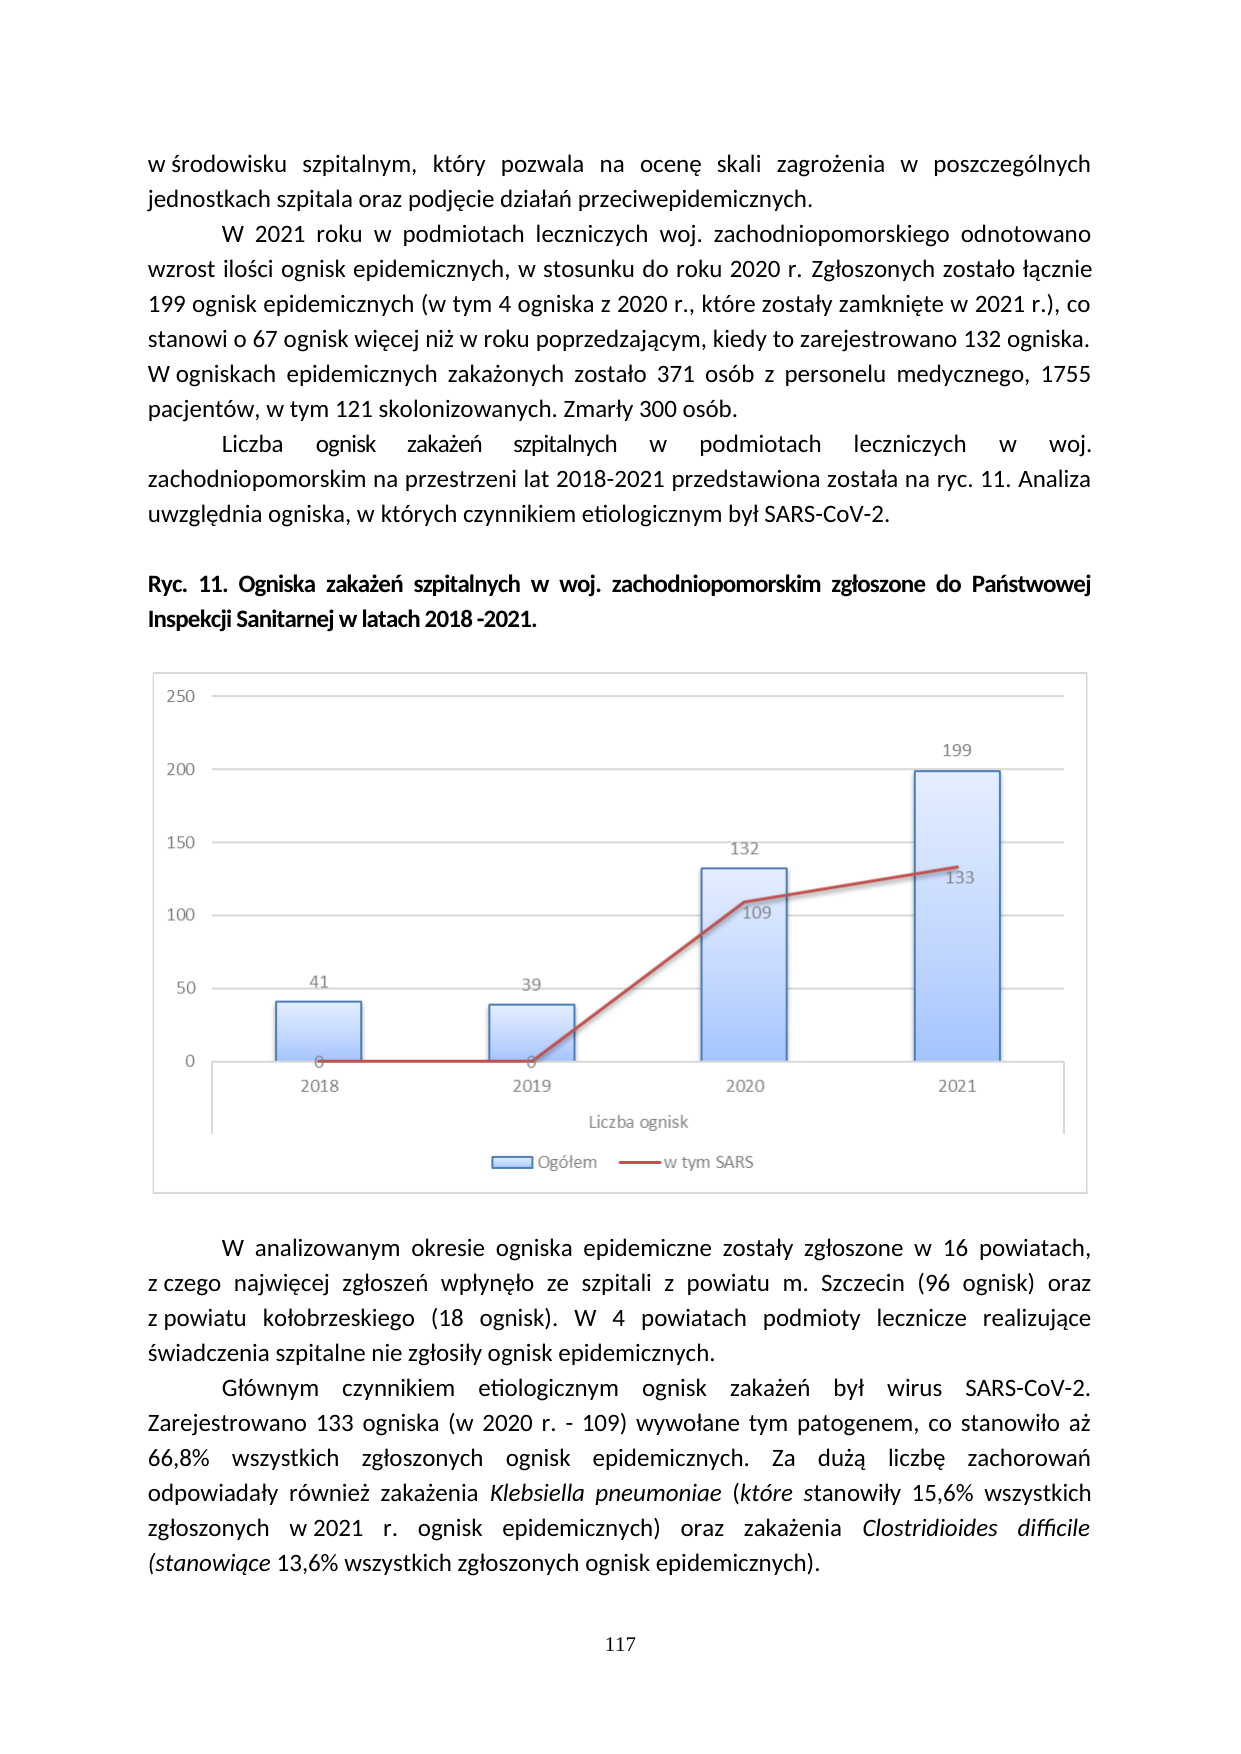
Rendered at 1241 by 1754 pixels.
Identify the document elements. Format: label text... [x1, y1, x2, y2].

text Liczba ognisk zakażeń szpitalnych w podmiotach leczniczych w woj. zachodniopomorskim na przestrzeni lat 2018-2021 przedstawiona została na ryc. 11. Analiza uwzględnia ogniska, w których czynnikiem etiologicznym był SARS-CoV-2. [148, 428, 1092, 528]
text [148, 148, 1092, 213]
text W analizowanym okresie ogniska epidemiczne zostały zgłoszone w 16 powiatach, z czego najwięcej zgłoszeń wpłynęło ze szpitali z powiatu m. Szczecin (96 ognisk) oraz z powiatu kołobrzeskiego (18 ognisk). W 4 powiatach podmioty lecznicze realizujące świadczenia szpitalne nie zgłosiły ognisk epidemicznych. [148, 1232, 1092, 1368]
text Ryc. 11. Ogniska zakażeń szpitalnych w woj. zachodniopomorskim zgłoszone do Państwowej Inspekcji Sanitarnej w latach 2018 -2021. [148, 568, 1092, 633]
text Głównym czynnikiem etiologicznym ognisk zakażeń był wirus SARS-CoV-2. Zarejestrowano 133 ogniska (w 2020 r. - 109) wywołane tym patogenem, co stanowiło aż 66,8% wszystkich zgłoszonych ognisk epidemicznych. Za dużą liczbę zachorowań odpowiadały również zakażenia Klebsiella pneumoniae (które stanowiły 15,6% wszystkich zgłoszonych w 2021 r. ognisk epidemicznych) oraz zakażenia Clostridioides difficile (stanowiące 13,6% wszystkich zgłoszonych ognisk epidemicznych). [148, 1372, 1092, 1578]
picture [152, 672, 1088, 1194]
text W 2021 roku w podmiotach leczniczych woj. zachodniopomorskiego odnotowano wzrost ilości ognisk epidemicznych, w stosunku do roku 2020 r. Zgłoszonych zostało łącznie 199 ognisk epidemicznych (w tym 4 ogniska z 2020 r., które zostały zamknięte w 2021 r.), co stanowi o 67 ognisk więcej niż w roku poprzedzającym, kiedy to zarejestrowano 132 ogniska. W ogniskach epidemicznych zakażonych zostało 371 osób z personelu medycznego, 1755 pacjentów, w tym 121 skolonizowanych. Zmarły 300 osób. [148, 218, 1092, 423]
